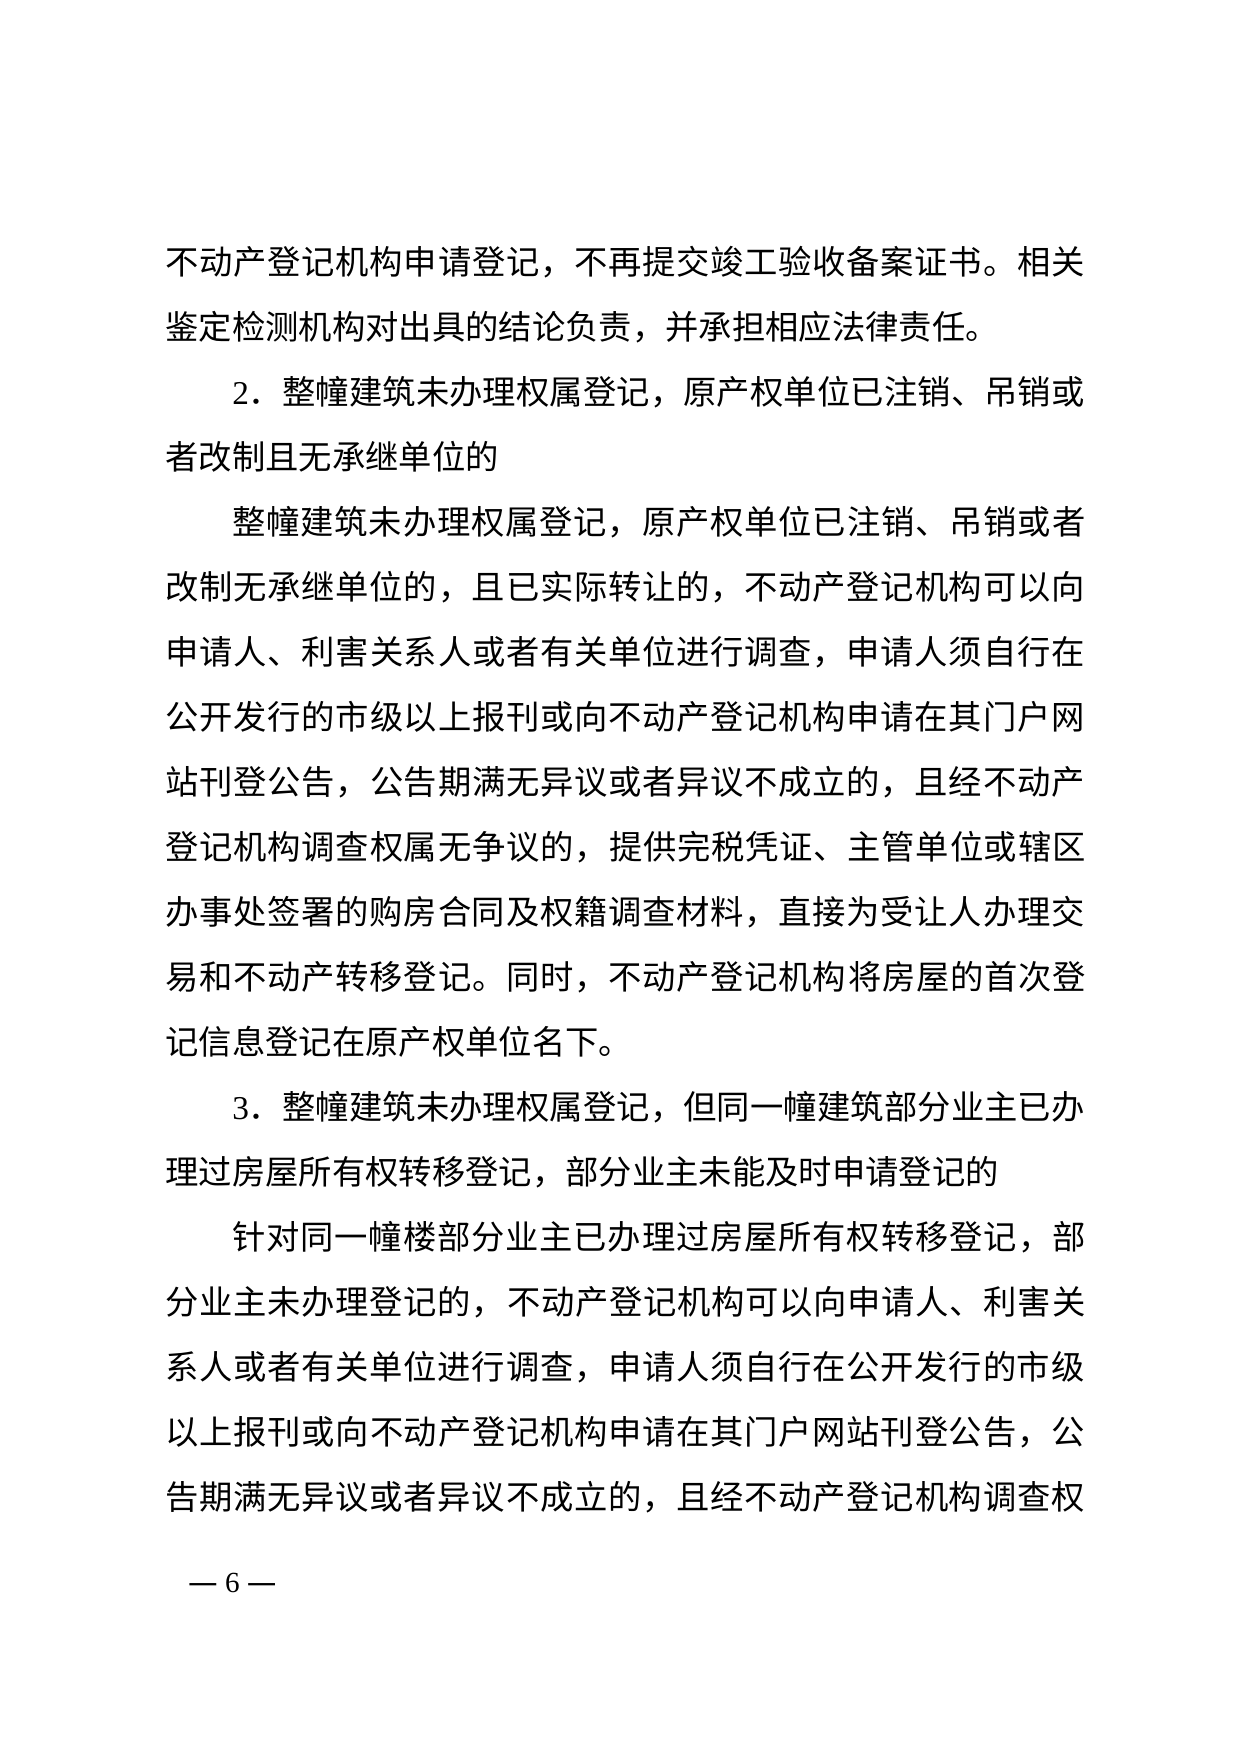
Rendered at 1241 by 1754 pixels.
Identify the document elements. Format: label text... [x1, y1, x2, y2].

text 整幢建筑未办理权属登记，原产权单位已注销、吊销或者改制无承继单位的，且已实际转让的，不动产登记机构可以向申请人、利害关系人或者有关单位进行调查，申请人须自行在公开发行的市级以上报刊或向不动产登记机构申请在其门户网站刊登公告，公告期满无异议或者异议不成立的，且经不动产登记机构调查权属无争议的，提供完税凭证、主管单位或辖区办事处签署的购房合同及权籍调查材料，直接为受让人办理交易和不动产转移登记。同时，不动产登记机构将房屋的首次登记信息登记在原产权单位名下。 [165, 487, 1087, 1072]
text 3．整幢建筑未办理权属登记，但同一幢建筑部分业主已办理过房屋所有权转移登记，部分业主未能及时申请登记的 [165, 1072, 1087, 1202]
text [165, 1202, 1087, 1527]
text 2．整幢建筑未办理权属登记，原产权单位已注销、吊销或者改制且无承继单位的 [165, 357, 1087, 487]
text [165, 227, 1087, 357]
